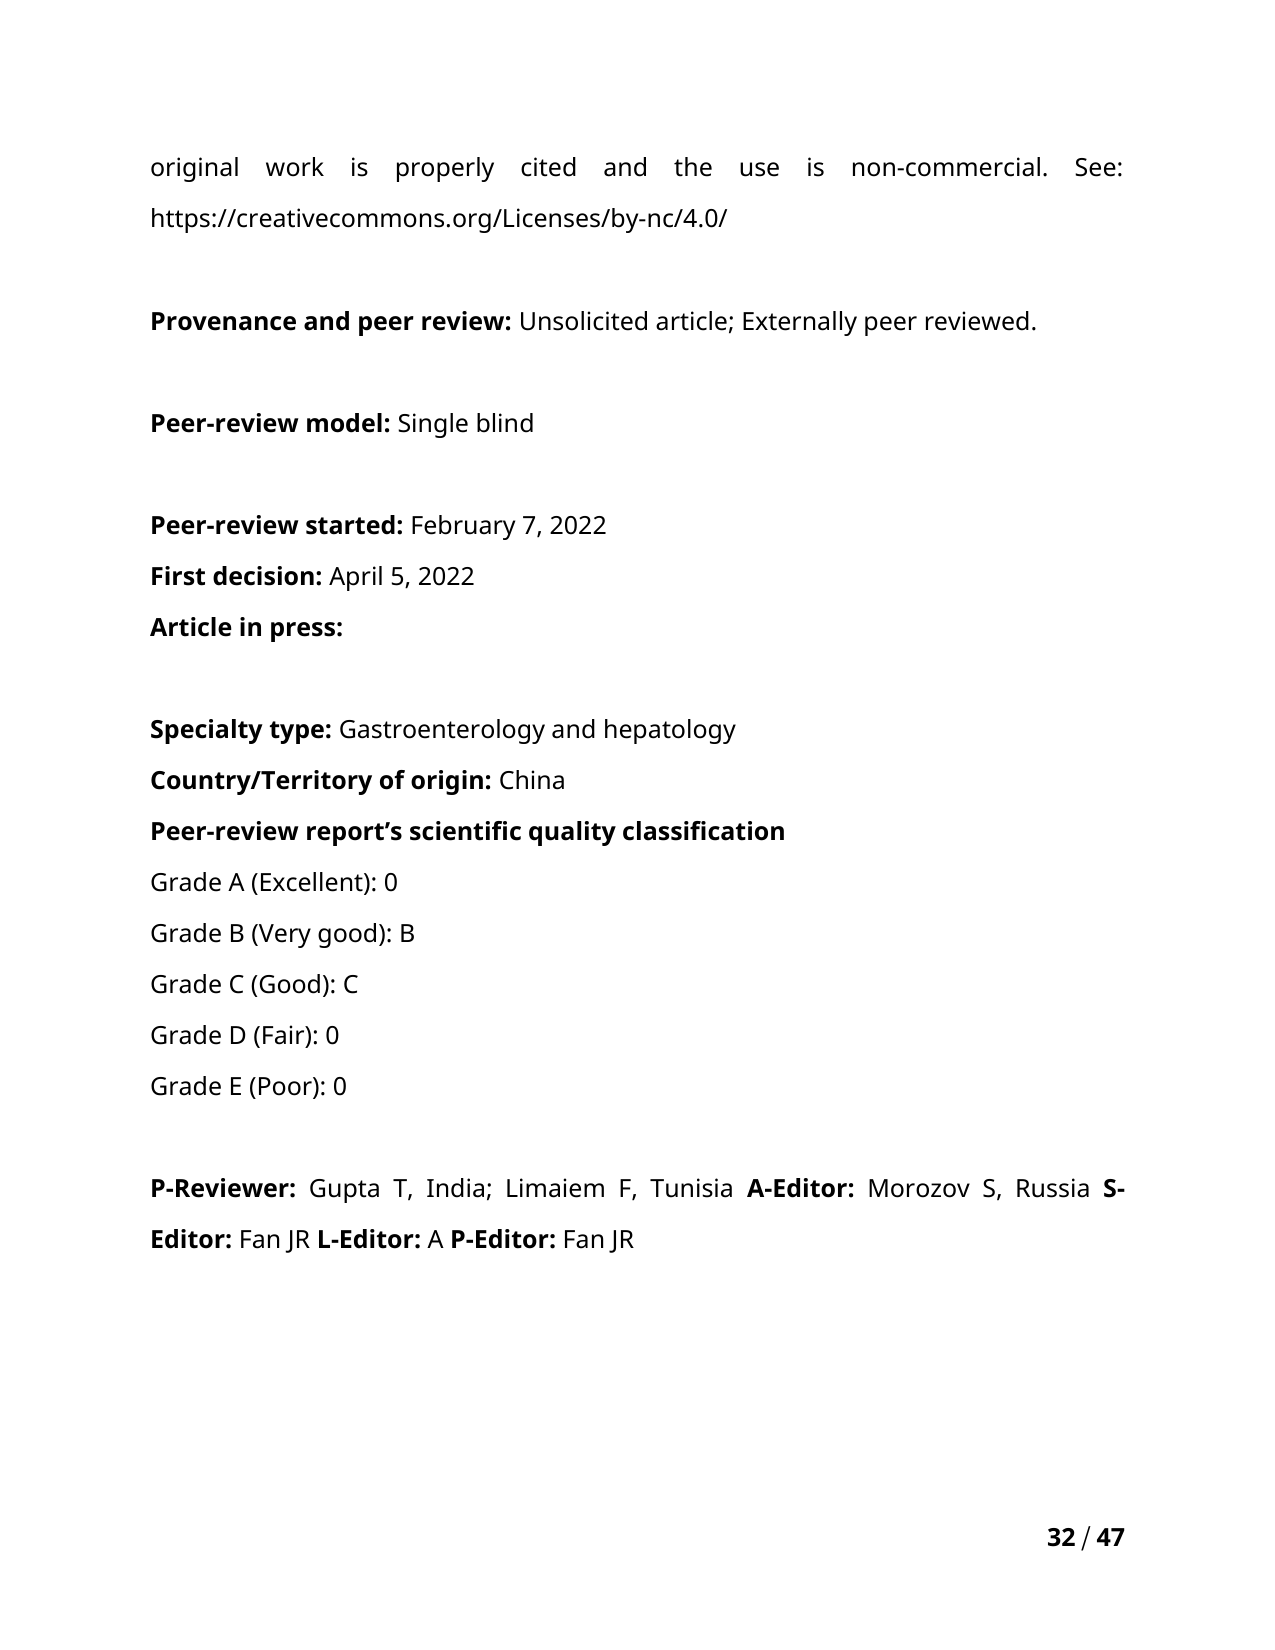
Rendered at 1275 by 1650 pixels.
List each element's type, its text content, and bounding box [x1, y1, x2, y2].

text P-Reviewer: Gupta T, India; Limaiem F, Tunisia A-Editor: Morozov S, Russia S-Editor: Fan JR L-Editor: A P-Editor: Fan JR [150, 1171, 1125, 1256]
text Peer-review report’s scientific quality classification [150, 813, 1125, 848]
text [150, 150, 1125, 235]
text Grade B (Very good): B [150, 916, 1125, 950]
text Provenance and peer review: Unsolicited article; Externally peer reviewed. [150, 303, 1125, 337]
text Peer-review started: February 7, 2022 [150, 507, 1125, 541]
text Grade A (Excellent): 0 [150, 864, 1125, 899]
text Article in press: [150, 609, 1125, 643]
text Grade C (Good): C [150, 967, 1125, 1001]
text Specialty type: Gastroenterology and hepatology [150, 711, 1125, 746]
text First decision: April 5, 2022 [150, 558, 1125, 592]
text Grade E (Poor): 0 [150, 1069, 1125, 1103]
text Peer-review model: Single blind [150, 405, 1125, 439]
text Grade D (Fair): 0 [150, 1018, 1125, 1052]
text Country/Territory of origin: China [150, 762, 1125, 797]
